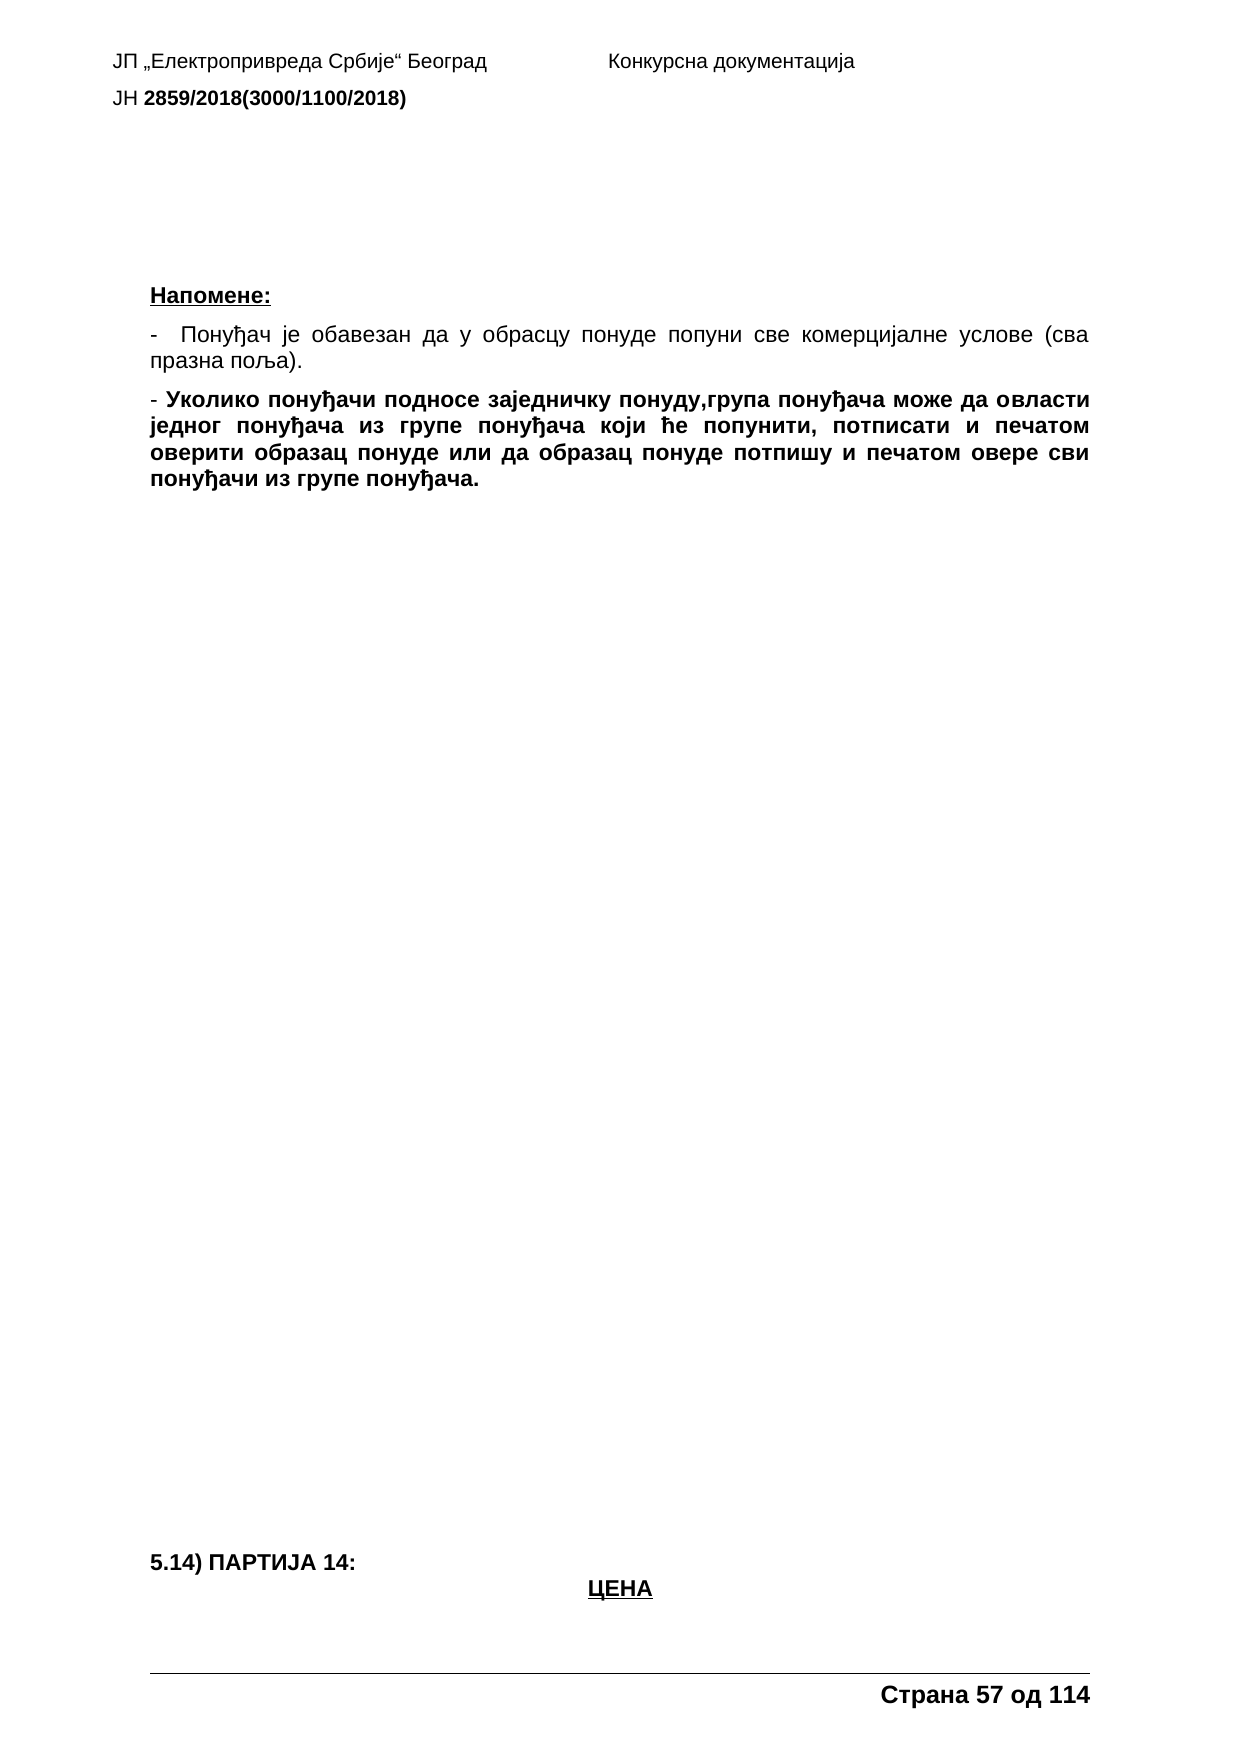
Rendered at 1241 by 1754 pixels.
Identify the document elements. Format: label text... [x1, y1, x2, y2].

text - Понуђач је обавезан да у обрасцу понуде попуни све комерцијалне услове (сва празна поља). [150, 321, 1090, 373]
text Напомене: [150, 282, 1090, 308]
text 5.14) ПАРТИЈА 14: [150, 1548, 1090, 1575]
text ЦЕНА [150, 1575, 1090, 1601]
text - Уколико понуђачи подносе заједничку понуду,група понуђача може да овласти једног понуђача из групе понуђача који ће попунити, потписати и печатом оверити образац понуде или да образац понуде потпишу и печатом овере сви понуђачи из групе понуђача. [150, 386, 1090, 491]
